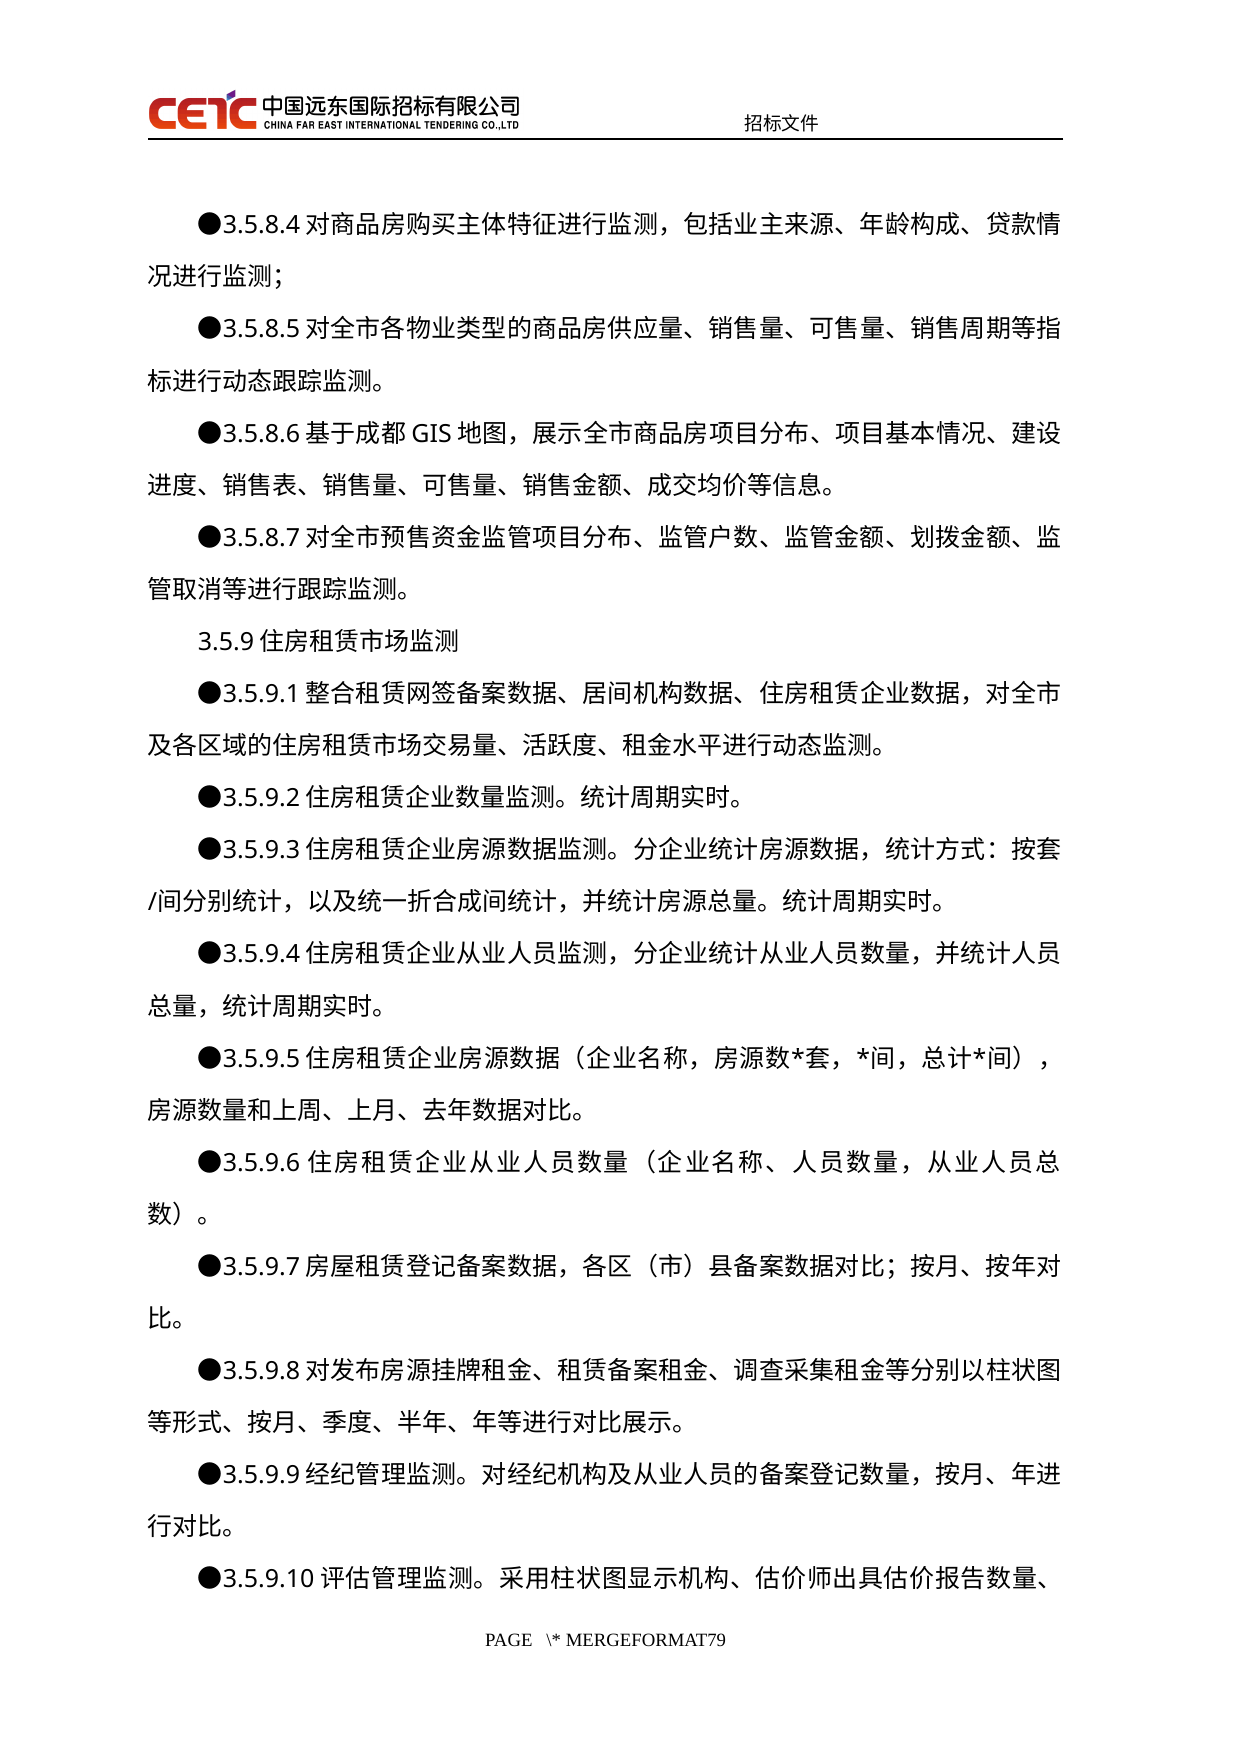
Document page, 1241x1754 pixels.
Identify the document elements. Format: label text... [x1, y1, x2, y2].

text ●3.5.8.7对全市预售资金监管项目分布、监管户数、监管金额、划拨金额、监管取消等进行跟踪监测。 [148, 504, 1063, 609]
picture [147, 88, 524, 131]
text ●3.5.9.8对发布房源挂牌租金、租赁备案租金、调查采集租金等分别以柱状图等形式、按月、季度、半年、年等进行对比展示。 [148, 1338, 1063, 1442]
text ●3.5.9.4住房租赁企业从业人员监测，分企业统计从业人员数量，并统计人员总量，统计周期实时。 [148, 921, 1063, 1025]
text ●3.5.8.6基于成都GIS地图，展示全市商品房项目分布、项目基本情况、建设进度、销售表、销售量、可售量、销售金额、成交均价等信息。 [148, 400, 1063, 504]
text 3.5.9住房租赁市场监测 [148, 609, 1063, 661]
text ●3.5.9.9经纪管理监测。对经纪机构及从业人员的备案登记数量，按月、年进行对比。 [148, 1442, 1063, 1546]
text ●3.5.9.3住房租赁企业房源数据监测。分企业统计房源数据，统计方式：按套/间分别统计，以及统一折合成间统计，并统计房源总量。统计周期实时。 [148, 817, 1063, 921]
text ●3.5.9.7房屋租赁登记备案数据，各区（市）县备案数据对比；按月、按年对比。 [148, 1234, 1063, 1338]
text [148, 1546, 1063, 1598]
text ●3.5.9.2住房租赁企业数量监测。统计周期实时。 [148, 765, 1063, 817]
text ●3.5.8.4对商品房购买主体特征进行监测，包括业主来源、年龄构成、贷款情况进行监测； [148, 192, 1063, 296]
text ●3.5.9.6住房租赁企业从业人员数量（企业名称、人员数量，从业人员总数）。 [148, 1129, 1063, 1234]
text ●3.5.9.1整合租赁网签备案数据、居间机构数据、住房租赁企业数据，对全市及各区域的住房租赁市场交易量、活跃度、租金水平进行动态监测。 [148, 661, 1063, 765]
text ●3.5.9.5住房租赁企业房源数据（企业名称，房源数*套，*间，总计*间），房源数量和上周、上月、去年数据对比。 [148, 1025, 1063, 1129]
text ●3.5.8.5对全市各物业类型的商品房供应量、销售量、可售量、销售周期等指标进行动态跟踪监测。 [148, 296, 1063, 400]
